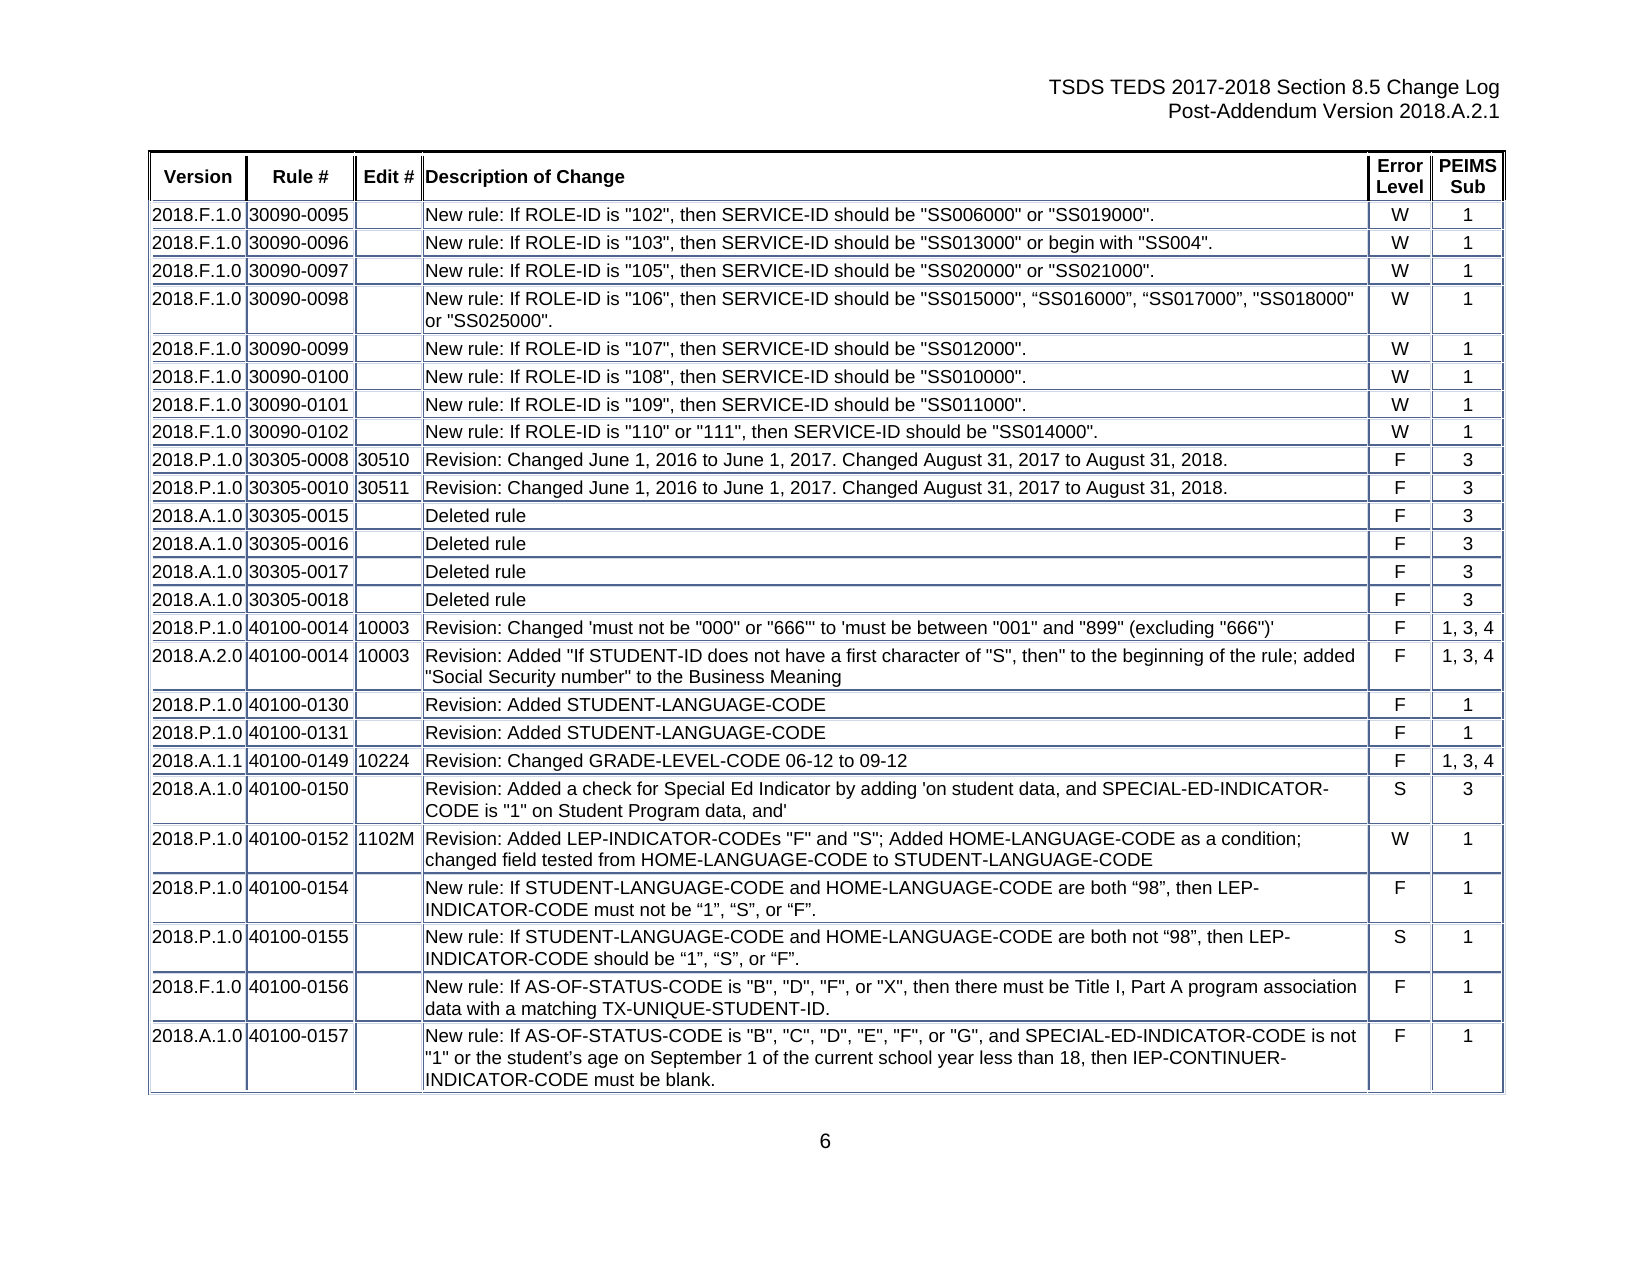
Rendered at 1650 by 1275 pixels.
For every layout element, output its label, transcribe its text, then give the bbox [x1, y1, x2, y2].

table_cell Revision: Added LEP-INDICATOR-CODEs "F" and "S"; Added HOME-LANGUAGE-CODE as a condition; changed field tested from HOME-LANGUAGE-CODE to STUDENT-LANGUAGE-CODE [424, 826, 1367, 872]
table_cell [357, 336, 421, 361]
table_cell Deleted rule [424, 532, 1367, 556]
table_header Error Level [1368, 153, 1432, 199]
table_cell New rule: If STUDENT-LANGUAGE-CODE and HOME-LANGUAGE-CODE are both “98”, then LEP-INDICATOR-CODE must not be “1”, “S”, or “F”. [424, 875, 1367, 921]
table_cell [357, 721, 421, 745]
table_header PEIMS Sub [1432, 153, 1502, 199]
table_cell 2018.F.1.0 [151, 971, 245, 1020]
table_cell Revision: Changed June 1, 2016 to June 1, 2017. Changed August 31, 2017 to August 31, 2018. [424, 448, 1367, 472]
table_cell 2018.F.1.0 [151, 255, 245, 283]
table_cell 30090-0101 [248, 392, 353, 416]
table_cell W [1370, 203, 1430, 227]
table_cell New rule: If AS-OF-STATUS-CODE is "B", "C", "D", "E", "F", or "G", and SPECIAL-ED-INDICATOR-CODE is not "1" or the student’s age on September 1 of the current school year less than 18, then IEP-CONTINUER-INDICATOR-CODE must be blank. [423, 1024, 1368, 1091]
table_cell 2018.P.1.0 [151, 717, 245, 745]
table_cell 40100-0014 [248, 615, 353, 640]
table_cell F [1370, 476, 1430, 500]
table_cell 40100-0157 [246, 1020, 355, 1091]
table_cell F [1370, 532, 1430, 556]
table_cell 3 [1433, 773, 1503, 822]
table_cell W [1370, 259, 1430, 283]
table_cell S [1370, 777, 1430, 822]
table_cell 2018.F.1.0 [151, 228, 245, 255]
table_cell 1 [1432, 333, 1504, 361]
table_cell W [1370, 336, 1430, 361]
table_header Rule # [246, 152, 355, 199]
table_cell 2018.P.1.0 [151, 472, 245, 500]
table_cell 30305-0017 [248, 559, 353, 584]
table_cell [357, 364, 421, 388]
table_cell 30090-0097 [248, 259, 353, 283]
table_cell 2018.A.1.1 [151, 745, 245, 773]
table_cell 3 [1433, 472, 1503, 500]
table_cell 2018.F.1.0 [149, 361, 246, 388]
table_cell W [1370, 364, 1430, 388]
table_cell 1 [1433, 823, 1503, 872]
table_cell F [1370, 693, 1430, 717]
table_cell 2018.F.1.0 [151, 416, 245, 444]
table_cell [357, 287, 421, 333]
table_cell 40100-0014 [248, 643, 353, 689]
table_cell New rule: If ROLE-ID is "106", then SERVICE-ID should be "SS015000", “SS016000”, “SS017000”, "SS018000" or "SS025000". [424, 287, 1367, 333]
table_cell 1 [1433, 228, 1503, 255]
table_cell 2018.A.1.0 [151, 584, 245, 612]
table_cell [357, 925, 421, 971]
table_cell S [1370, 925, 1430, 971]
table_cell 3 [1433, 444, 1503, 472]
table_cell 3 [1433, 556, 1502, 584]
table_cell 40100-0149 [248, 749, 353, 773]
table_cell [357, 974, 421, 1020]
table_cell [357, 259, 421, 283]
table_cell Deleted rule [424, 559, 1367, 584]
table_cell 2018.A.1.0 [151, 500, 245, 528]
table_cell 3 [1433, 500, 1503, 528]
table_cell 2018.F.1.0 [149, 333, 246, 361]
table_cell F [1370, 448, 1430, 472]
table_cell Revision: Changed 'must not be "000" or "666"' to 'must be between "001" and "899" (excluding "666")' [424, 615, 1367, 640]
table_cell 30090-0095 [248, 203, 353, 227]
table_cell 1102M [357, 826, 421, 872]
table_cell Revision: Added "If STUDENT-ID does not have a first character of "S", then" to the beginning of the rule; added "Social Security number" to the Business Meaning [424, 643, 1367, 689]
table_cell 2018.F.1.0 [151, 283, 245, 333]
table_cell [357, 420, 421, 444]
table_cell F [1370, 559, 1430, 584]
table_cell 2018.A.1.0 [151, 556, 245, 584]
table_cell W [1370, 392, 1430, 416]
table_cell 1 [1433, 255, 1503, 283]
table_cell 40100-0131 [248, 721, 353, 745]
table_cell 1, 3, 4 [1432, 640, 1504, 689]
table_cell F [1370, 587, 1430, 612]
table_cell 2018.P.1.0 [151, 872, 245, 921]
table_cell 2018.A.1.0 [151, 773, 245, 822]
table_cell 3 [1433, 528, 1503, 556]
table_cell W [1370, 826, 1430, 872]
table_cell [357, 203, 421, 227]
table_cell 40100-0155 [248, 925, 353, 971]
table_cell 2018.P.1.0 [149, 612, 246, 640]
table_cell F [1370, 749, 1430, 773]
table_cell 2018.A.1.0 [151, 528, 245, 556]
table_cell 30305-0015 [248, 504, 353, 528]
table_cell 1 [1433, 872, 1502, 921]
table_cell New rule: If ROLE-ID is "105", then SERVICE-ID should be "SS020000" or "SS021000". [424, 259, 1367, 283]
table_cell 1 [1433, 689, 1503, 717]
table_cell 30090-0102 [248, 420, 353, 444]
table_cell 1 [1432, 1020, 1503, 1091]
table_cell [357, 875, 421, 921]
table_cell W [1370, 287, 1430, 333]
table_cell 30305-0008 [248, 448, 353, 472]
table_cell 30305-0016 [248, 532, 353, 556]
table_header Edit # [355, 153, 423, 199]
table_cell W [1370, 420, 1430, 444]
table_cell 1 [1433, 971, 1502, 1020]
table_cell 30090-0096 [248, 231, 353, 255]
table_header Version [151, 153, 246, 199]
table_cell 30510 [357, 448, 421, 472]
table_cell 1 [1433, 200, 1503, 227]
table_cell Revision: Added STUDENT-LANGUAGE-CODE [424, 693, 1367, 717]
table_cell [357, 559, 421, 584]
table_cell 10003 [357, 615, 421, 640]
table_cell 40100-0150 [248, 777, 353, 822]
table_cell 1 [1432, 361, 1504, 388]
table_cell Deleted rule [424, 504, 1367, 528]
table_cell 2018.A.1.0 [151, 1020, 246, 1091]
table_cell [357, 532, 421, 556]
table_cell New rule: If ROLE-ID is "102", then SERVICE-ID should be "SS006000" or "SS019000". [424, 203, 1367, 227]
table_cell 1, 3, 4 [1433, 745, 1503, 773]
table_cell 30305-0010 [248, 476, 353, 500]
table_cell New rule: If AS-OF-STATUS-CODE is "B", "D", "F", or "X", then there must be Title I, Part A program association data with a matching TX-UNIQUE-STUDENT-ID. [424, 974, 1367, 1020]
table_cell 10224 [357, 749, 421, 773]
table_cell 2018.P.1.0 [151, 444, 245, 472]
table_cell F [1370, 721, 1430, 745]
table_cell F [1370, 615, 1430, 640]
table_cell 1 [1433, 283, 1503, 333]
table_cell New rule: If ROLE-ID is "107", then SERVICE-ID should be "SS012000". [424, 336, 1367, 361]
table_cell 2018.F.1.0 [151, 200, 245, 227]
table_cell F [1370, 504, 1430, 528]
table_cell 1 [1433, 389, 1503, 416]
table_cell [357, 392, 421, 416]
table_cell 3 [1433, 584, 1502, 612]
table_cell 40100-0154 [248, 875, 353, 921]
table_cell Revision: Added a check for Special Ed Indicator by adding 'on student data, and SPECIAL-ED-INDICATOR-CODE is "1" on Student Program data, and' [424, 777, 1367, 822]
table_cell New rule: If ROLE-ID is "103", then SERVICE-ID should be "SS013000" or begin with "SS004". [424, 231, 1367, 255]
table_cell F [1368, 1024, 1432, 1091]
table_cell 40100-0156 [248, 974, 353, 1020]
table_cell 1, 3, 4 [1432, 612, 1504, 640]
table_cell 1 [1433, 416, 1503, 444]
table_cell 30090-0098 [248, 287, 353, 333]
table_cell 40100-0130 [248, 693, 353, 717]
table_cell 30511 [357, 476, 421, 500]
table_cell 30090-0099 [248, 336, 353, 361]
table_cell F [1370, 875, 1430, 921]
table_cell [357, 777, 421, 822]
table_cell New rule: If ROLE-ID is "109", then SERVICE-ID should be "SS011000". [424, 392, 1367, 416]
table_cell 2018.P.1.0 [151, 921, 245, 971]
table_cell Revision: Added STUDENT-LANGUAGE-CODE [424, 721, 1367, 745]
table_cell 2018.F.1.0 [151, 389, 245, 416]
table_cell [357, 231, 421, 255]
table_cell Deleted rule [424, 587, 1367, 612]
table_cell 40100-0152 [248, 826, 353, 872]
table_cell Revision: Changed June 1, 2016 to June 1, 2017. Changed August 31, 2017 to August 31, 2018. [424, 476, 1367, 500]
table_cell 1 [1433, 717, 1503, 745]
table_cell New rule: If ROLE-ID is "108", then SERVICE-ID should be "SS010000". [424, 364, 1367, 388]
table_cell [357, 504, 421, 528]
table_cell 30090-0100 [248, 364, 353, 388]
table_cell W [1370, 231, 1430, 255]
table_cell Revision: Changed GRADE-LEVEL-CODE 06-12 to 09-12 [424, 749, 1367, 773]
table_cell [357, 587, 421, 612]
table_cell New rule: If ROLE-ID is "110" or "111", then SERVICE-ID should be "SS014000". [424, 420, 1367, 444]
table_cell F [1370, 643, 1430, 689]
table_cell [355, 1024, 423, 1091]
table_cell 2018.P.1.0 [151, 689, 245, 717]
table_cell New rule: If STUDENT-LANGUAGE-CODE and HOME-LANGUAGE-CODE are both not “98”, then LEP-INDICATOR-CODE should be “1”, “S”, or “F”. [424, 925, 1367, 971]
table_cell 2018.P.1.0 [151, 823, 245, 872]
table_cell 1 [1433, 921, 1503, 971]
table_cell 2018.A.2.0 [149, 640, 246, 689]
table_cell 10003 [357, 643, 421, 689]
table_cell F [1370, 974, 1430, 1020]
table_header Description of Change [423, 152, 1368, 199]
table_cell [357, 693, 421, 717]
table_cell 30305-0018 [248, 587, 353, 612]
